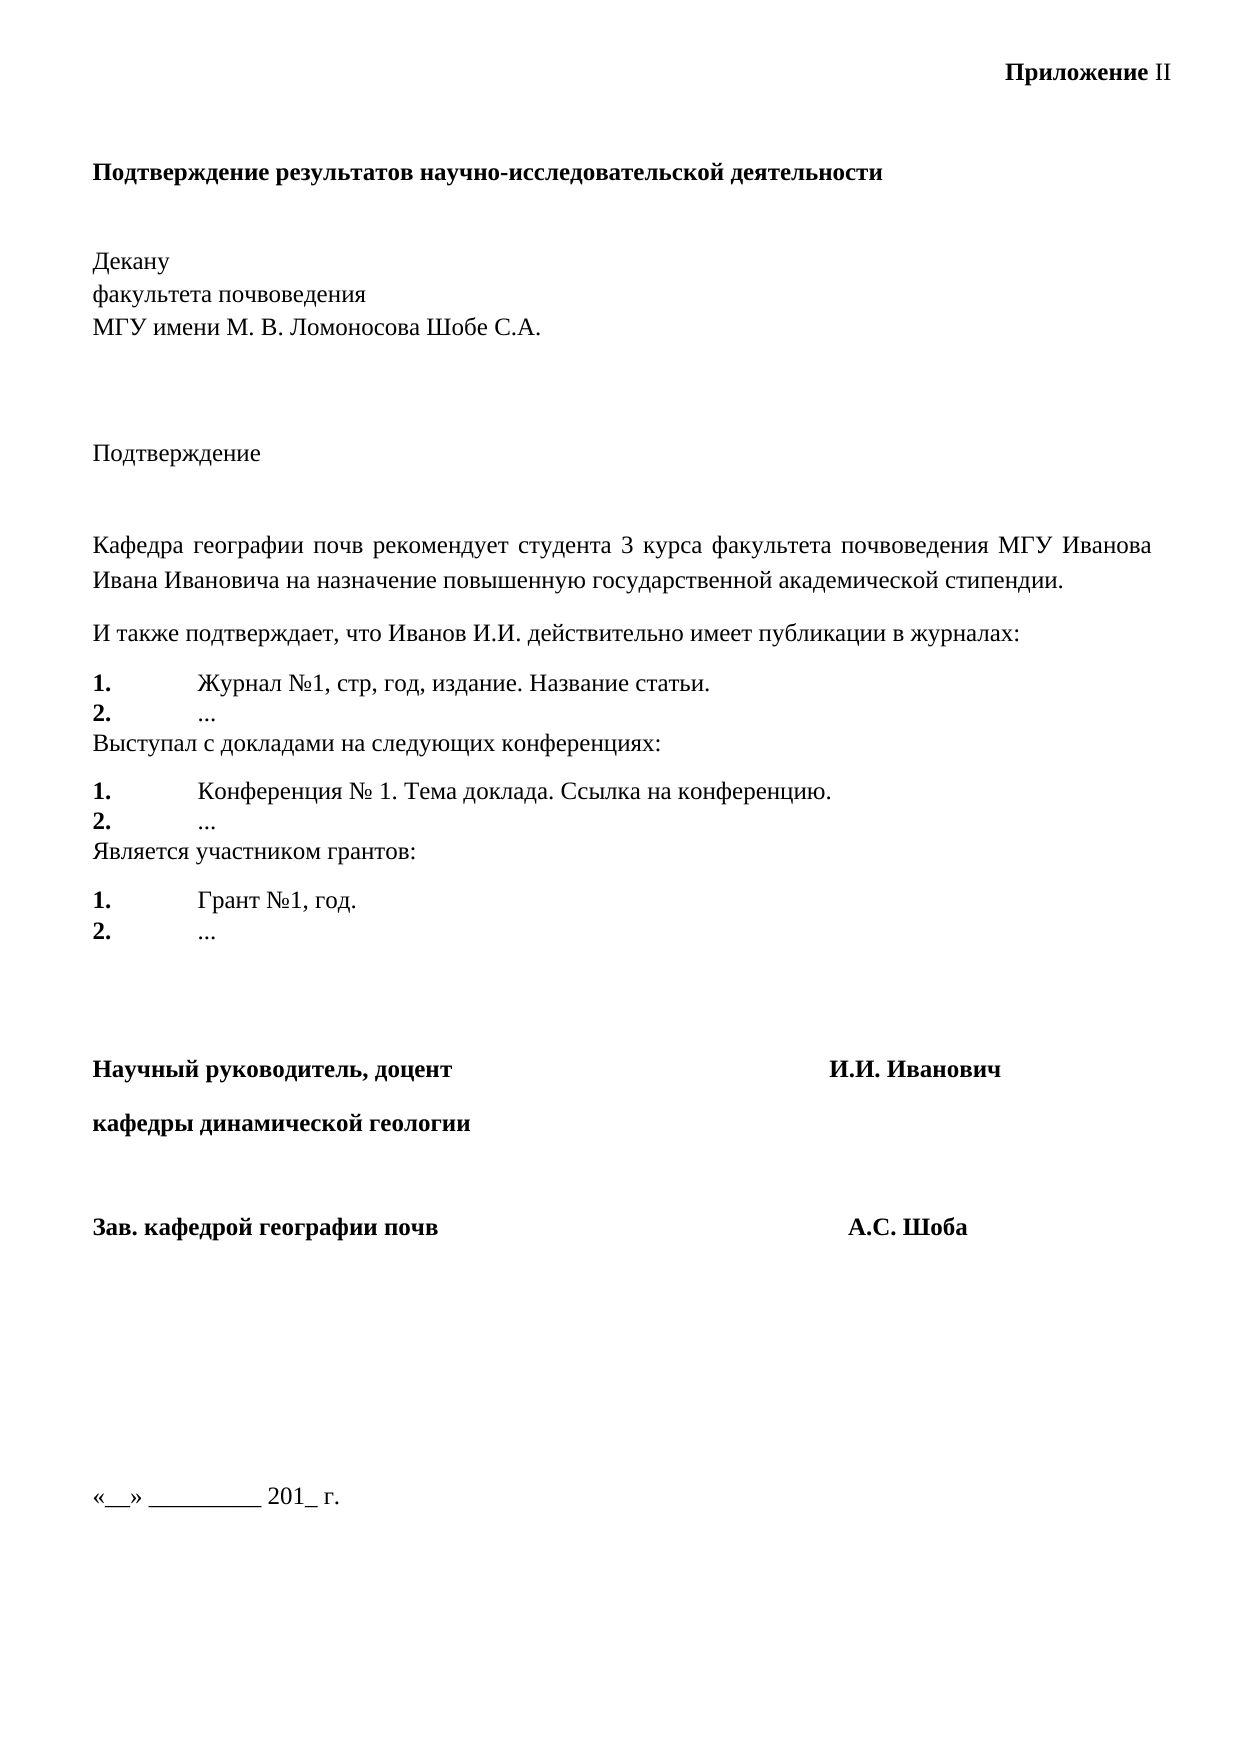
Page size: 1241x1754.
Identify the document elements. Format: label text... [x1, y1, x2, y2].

text Научный руководитель, доцент И.И. Иванович [92, 1050, 1153, 1085]
text Кафедра географии почв рекомендует студента 3 курса факультета почвоведения МГУ Иванова Ивана Ивановича на назначение повышенную государственной академической стипендии. [92, 526, 1153, 595]
text Является участником грантов: [92, 836, 1153, 866]
text кафедры динамической геологии [92, 1103, 1153, 1139]
list ... [92, 806, 1153, 836]
text Подтверждение результатов научно-исследовательской деятельности [92, 160, 1153, 185]
text факультета почвоведения [92, 279, 1153, 308]
text Подтверждение [92, 441, 1153, 466]
list Конференция № 1. Тема доклада. Ссылка на конференцию. [92, 776, 1153, 806]
list Журнал №1, стр, год, издание. Название статьи. [92, 667, 1153, 697]
text МГУ имени М. В. Ломоносова Шобе С.А. [92, 312, 1153, 341]
text И также подтверждает, что Иванов И.И. действительно имеет публикации в журналах: [92, 622, 1153, 647]
list Грант №1, год. [92, 888, 1153, 913]
text Зав. кафедрой географии почв А.С. Шоба [92, 1208, 1153, 1242]
text Декану [92, 246, 1153, 275]
list ... [92, 919, 1153, 944]
text «__» _________ 201_ г. [92, 1481, 1153, 1509]
list ... [92, 697, 1153, 727]
text Выступал с докладами на следующих конференциях: [92, 727, 1153, 757]
